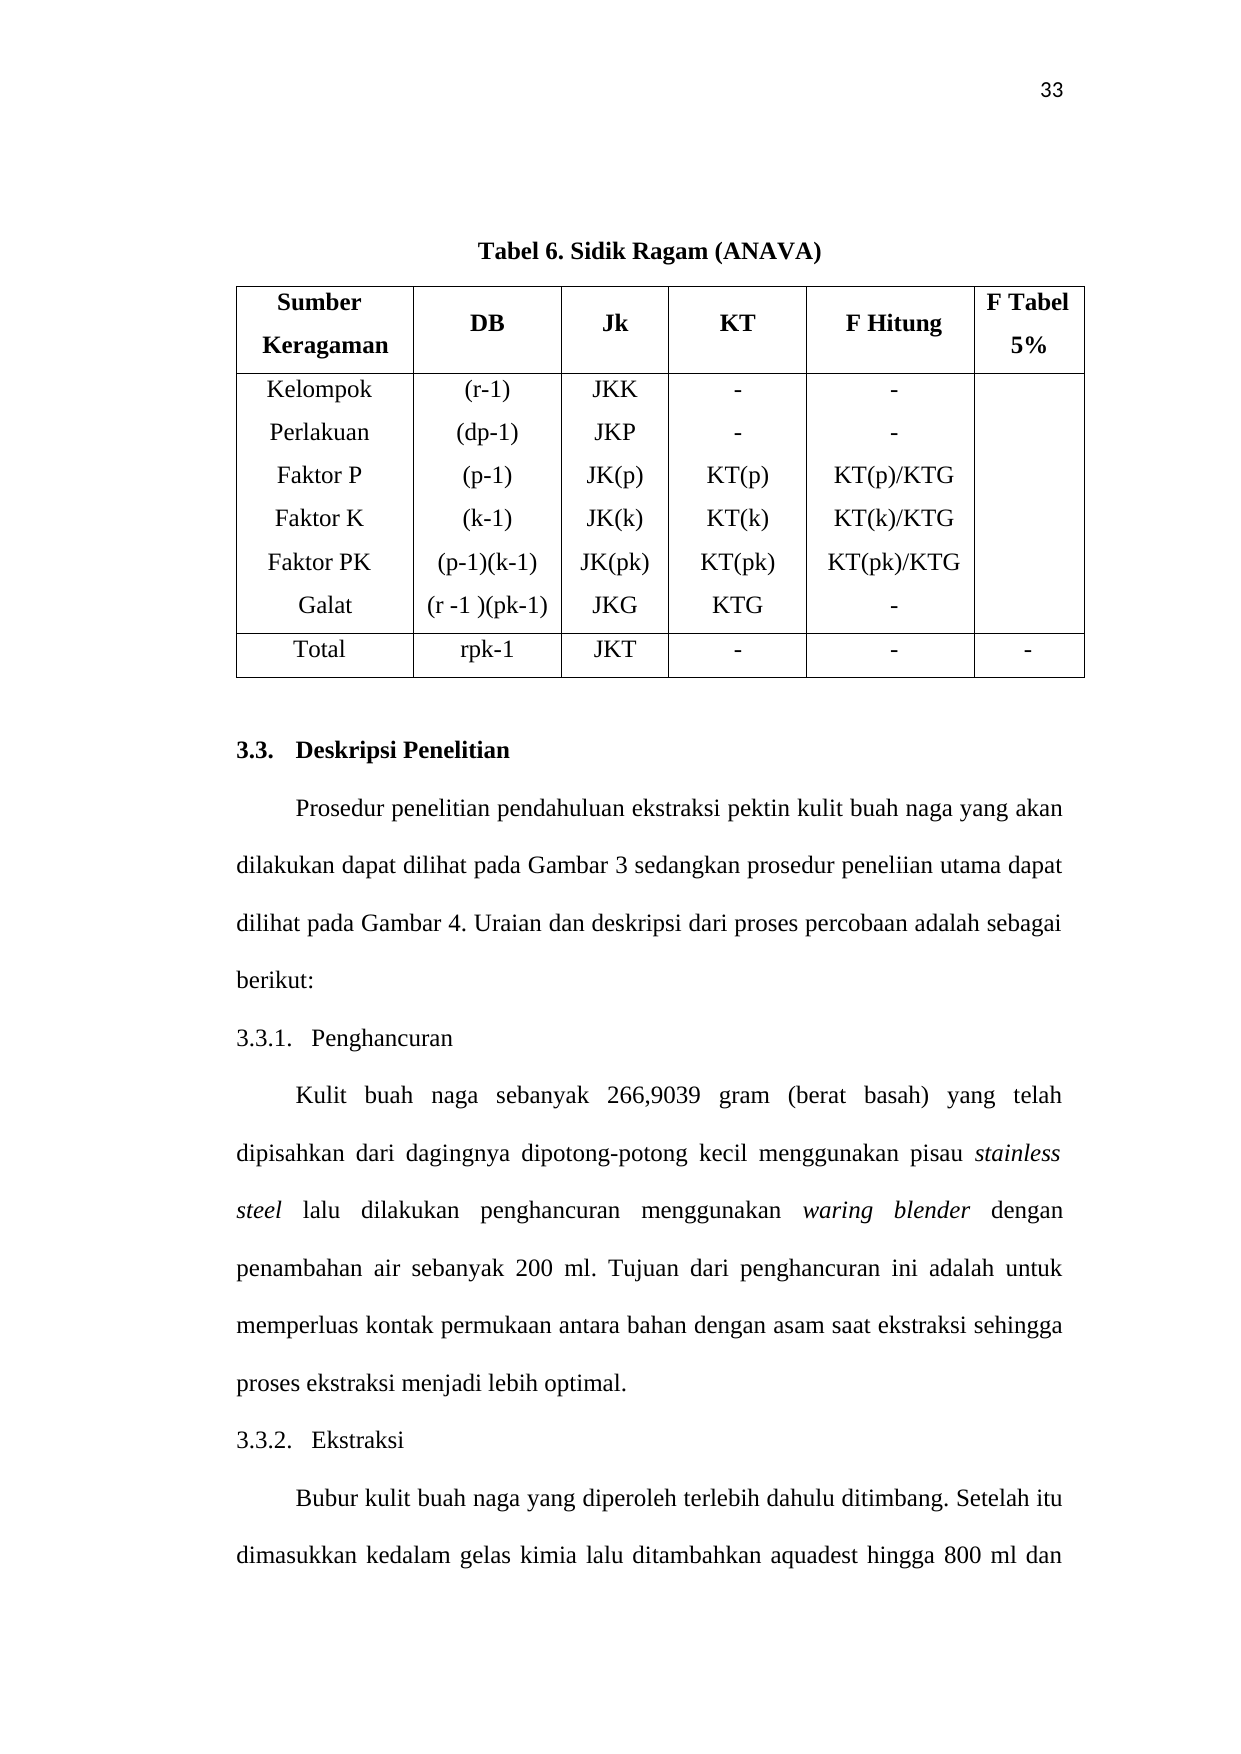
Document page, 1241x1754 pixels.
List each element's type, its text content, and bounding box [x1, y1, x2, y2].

table_header Sumber Keragaman [237, 287, 413, 373]
table_cell - [807, 634, 974, 677]
table_cell JKT [562, 634, 668, 677]
table_header F Tabel 5% [975, 287, 1084, 373]
table_cell Kelompok Perlakuan Faktor P Faktor K Faktor PK Galat [237, 374, 413, 633]
table_header Jk [562, 287, 668, 373]
table_cell - - KT(p) KT(k) KT(pk) KTG [669, 374, 806, 633]
list Penghancuran [236, 1023, 1063, 1052]
table_cell (r-1) (dp-1) (p-1) (k-1) (p-1)(k-1) (r -1 )(pk-1) [414, 374, 561, 633]
table_header KT [669, 287, 806, 373]
table_cell rpk-1 [414, 634, 561, 677]
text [236, 1483, 1063, 1569]
table_header DB [414, 287, 561, 373]
table_cell Total [237, 634, 413, 677]
table_header F Hitung [807, 287, 974, 373]
table_cell [975, 374, 1084, 633]
table_cell - - KT(p)/KTG KT(k)/KTG KT(pk)/KTG - [807, 374, 974, 633]
table_cell - [975, 634, 1084, 677]
table_cell - [669, 634, 806, 677]
list Ekstraksi [236, 1425, 1063, 1454]
text Tabel 6. Sidik Ragam (ANAVA) [236, 236, 1063, 265]
table_cell JKK JKP JK(p) JK(k) JK(pk) JKG [562, 374, 668, 633]
list Prosedur penelitian pendahuluan ekstraksi pektin kulit buah naga yang akan dilakukan dapat dilihat pada Gambar 3 sedangkan prosedur peneliian utama dapat dilihat pada Gambar 4. Uraian dan deskripsi dari proses percobaan adalah sebagai berikut: [236, 793, 1063, 994]
subtitle Deskripsi Penelitian [236, 735, 1063, 764]
list Kulit buah naga sebanyak 266,9039 gram (berat basah) yang telah dipisahkan dari dagingnya dipotong-potong kecil menggunakan pisau stainless steel lalu dilakukan penghancuran menggunakan waring blender dengan penambahan air sebanyak 200 ml. Tujuan dari penghancuran ini adalah untuk memperluas kontak permukaan antara bahan dengan asam saat ekstraksi sehingga proses ekstraksi menjadi lebih optimal. [236, 1080, 1063, 1397]
